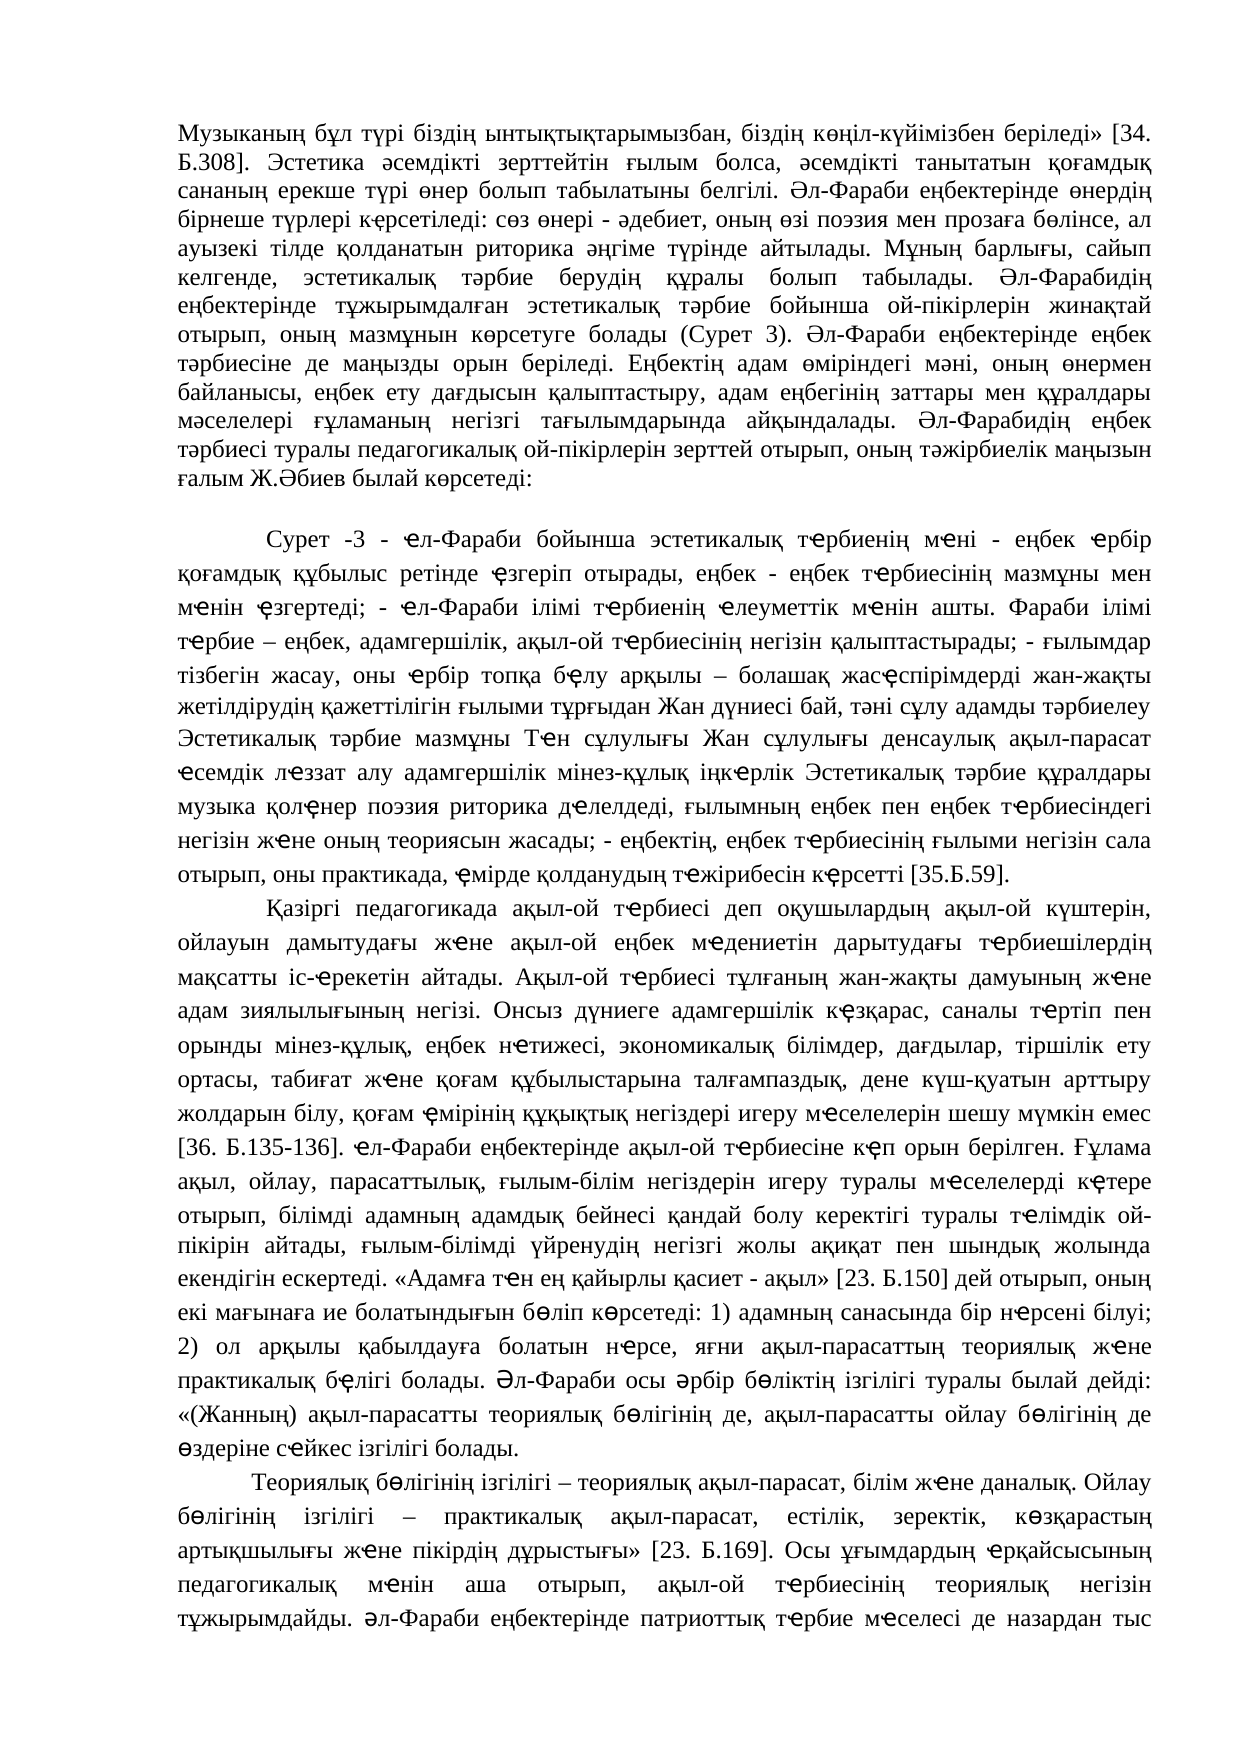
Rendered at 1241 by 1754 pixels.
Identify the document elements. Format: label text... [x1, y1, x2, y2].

text Қазіргі педагогикада ақыл-ой тҽрбиесі деп оқушылардың ақыл-ой күштерін, ойлауын дамытудағы жҽне ақыл-ой еңбек мҽдениетін дарытудағы тҽрбиешілердің мақсатты іс-ҽрекетін айтады. Ақыл-ой тҽрбиесі тұлғаның жан-жақты дамуының жҽне адам зиялылығының негізі. Онсыз дүниеге адамгершілік кҿзқарас, саналы тҽртіп пен орынды мінез-құлық, еңбек нҽтижесі, экономикалық білімдер, дағдылар, тіршілік ету ортасы, табиғат жҽне қоғам құбылыстарына талғампаздық, дене күш-қуатын арттыру жолдарын білу, қоғам ҿмірінің құқықтық негіздері игеру мҽселелерін шешу мүмкін емес [36. Б.135-136]. ҽл-Фараби еңбектерінде ақыл-ой тҽрбиесіне кҿп орын берілген. Ғұлама ақыл, ойлау, парасаттылық, ғылым-білім негіздерін игеру туралы мҽселелерді кҿтере отырып, білімді адамның адамдық бейнесі қандай болу керектігі туралы тҽлімдік ой- пікірін айтады, ғылым-білімді үйренудің негізгі жолы ақиқат пен шындық жолында екендігін ескертеді. «Адамға тҽн ең қайырлы қасиет - ақыл» [23. Б.150] дей отырып, оның екі мағынаға ие болатындығын бөліп көрсетеді: 1) адамның санасында бір нҽрсені білуі; 2) ол арқылы қабылдауға болатын нҽрсе, яғни ақыл-парасаттың теориялық жҽне практикалық бҿлігі болады. Әл-Фараби осы әрбір бөліктің ізгілігі туралы былай дейді: «(Жанның) ақыл-парасатты теориялық бөлігінің де, ақыл-парасатты ойлау бөлігінің де өздеріне сҽйкес ізгілігі болады. [177, 890, 1152, 1464]
text Сурет -3 - ҽл-Фараби бойынша эстетикалық тҽрбиенің мҽні - еңбек ҽрбір қоғамдық құбылыс ретінде ҿзгеріп отырады, еңбек - еңбек тҽрбиесінің мазмұны мен мҽнін ҿзгертеді; - ҽл-Фараби ілімі тҽрбиенің ҽлеуметтік мҽнін ашты. Фараби ілімі тҽрбие – еңбек, адамгершілік, ақыл-ой тҽрбиесінің негізін қалыптастырады; - ғылымдар тізбегін жасау, оны ҽрбір топқа бҿлу арқылы – болашақ жасҿспірімдерді жан-жақты жетілдірудің қажеттілігін ғылыми тұрғыдан Жан дүниесі бай, тәні сұлу адамды тәрбиелеу Эстетикалық тәрбие мазмұны Тҽн сұлулығы Жан сұлулығы денсаулық ақыл-парасат ҽсемдік лҽззат алу адамгершілік мінез-құлық іңкҽрлік Эстетикалық тәрбие құралдары музыка қолҿнер поэзия риторика дҽлелдеді, ғылымның еңбек пен еңбек тҽрбиесіндегі негізін жҽне оның теориясын жасады; - еңбектің, еңбек тҽрбиесінің ғылыми негізін сала отырып, оны практикада, ҿмірде қолданудың тҽжірибесін кҿрсетті [35.Б.59]. [177, 521, 1152, 890]
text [177, 1464, 1152, 1634]
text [177, 118, 1152, 492]
